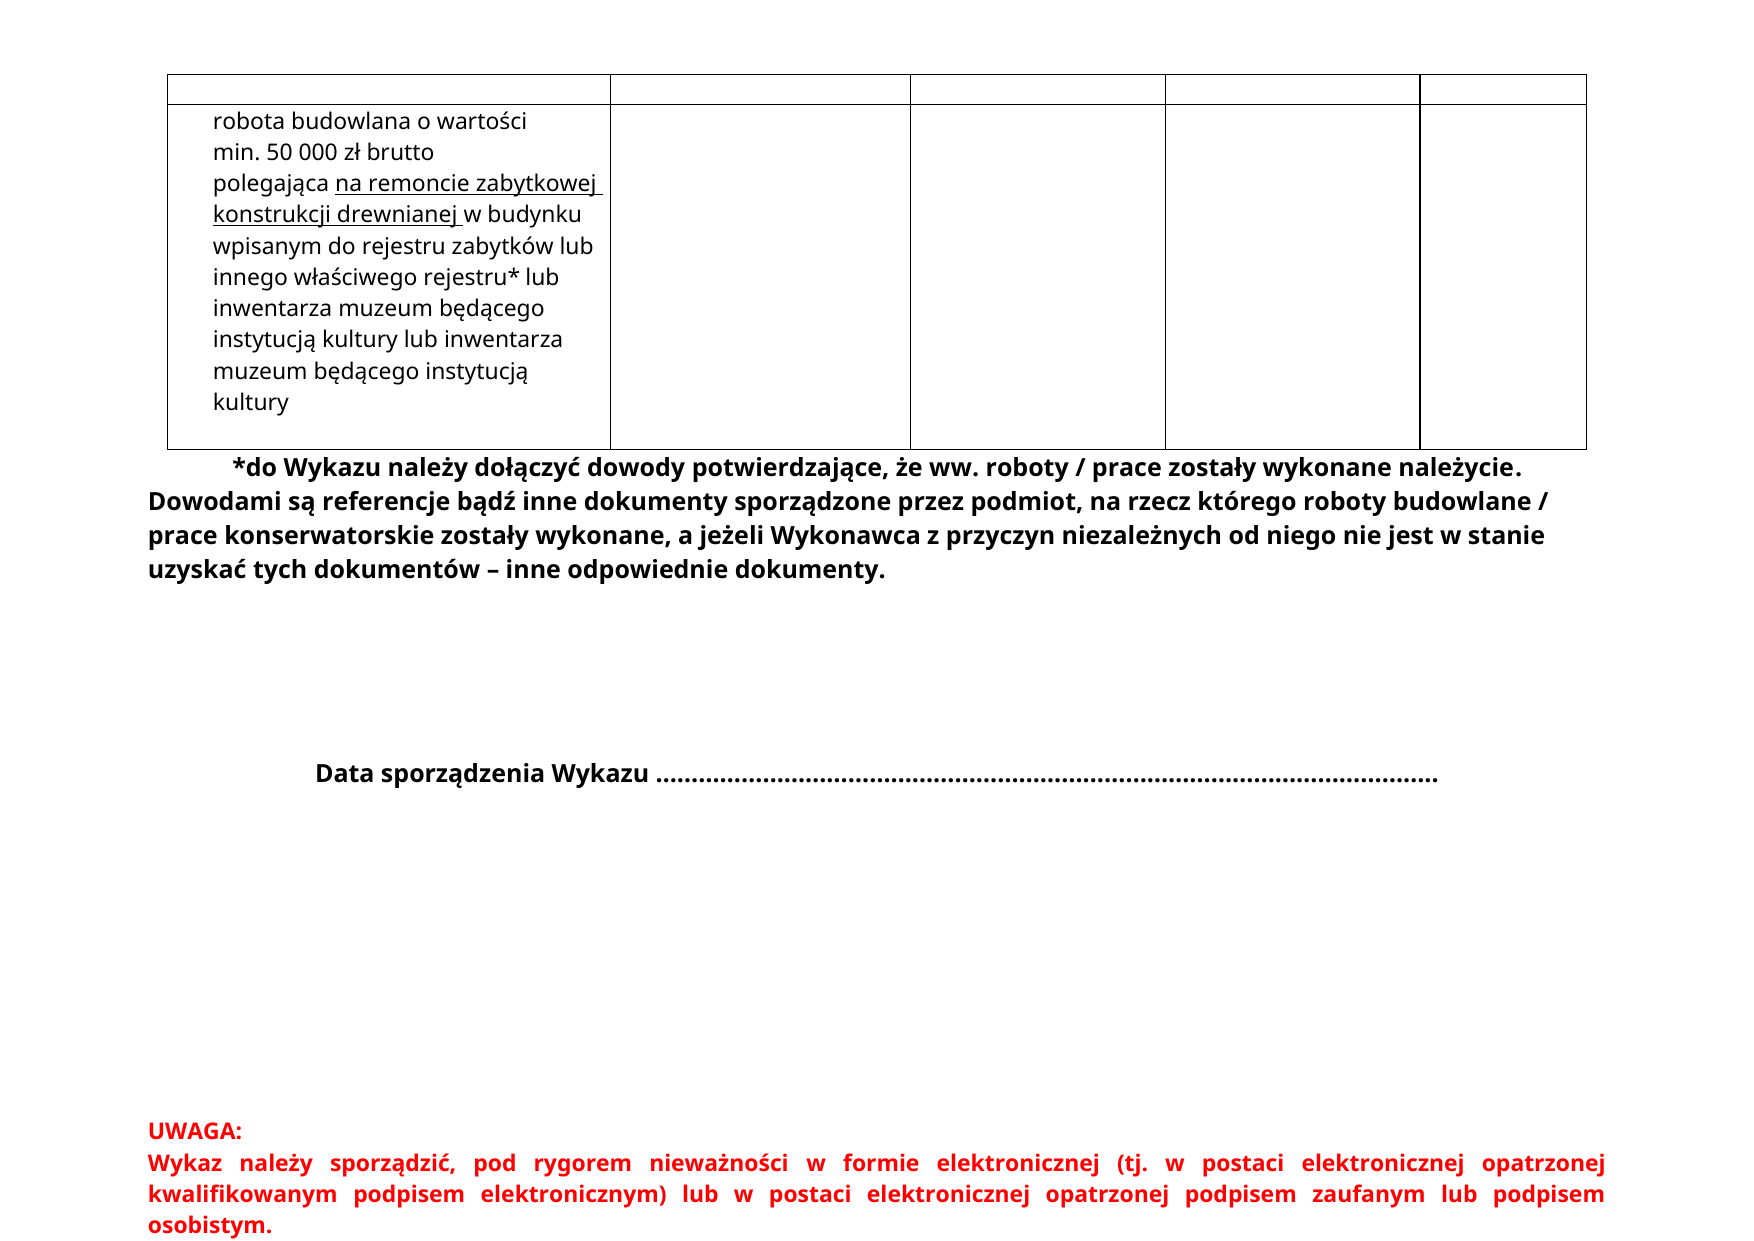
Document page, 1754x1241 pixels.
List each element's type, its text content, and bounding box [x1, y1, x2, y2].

table_cell [611, 75, 910, 104]
table_cell [611, 105, 910, 448]
table_cell [1421, 75, 1586, 104]
text *do Wykazu należy dołączyć dowody potwierdzające, że ww. roboty / prace zostały wykonane należycie. [148, 449, 1606, 483]
table_cell [1166, 105, 1419, 448]
text Data sporządzenia Wykazu ……………………………………………………………………………………………….. [148, 756, 1606, 790]
table_cell [911, 75, 1165, 104]
table_cell robota budowlana o wartości min. 50 000 zł brutto polegająca na remoncie zabytkowej konstrukcji drewnianej w budynku wpisanym do rejestru zabytków lub innego właściwego rejestru* lub inwentarza muzeum będącego instytucją kultury lub inwentarza muzeum będącego instytucją kultury [168, 105, 610, 448]
table_cell [1166, 75, 1419, 104]
text Dowodami są referencje bądź inne dokumenty sporządzone przez podmiot, na rzecz którego roboty budowlane / prace konserwatorskie zostały wykonane, a jeżeli Wykonawca z przyczyn niezależnych od niego nie jest w stanie uzyskać tych dokumentów – inne odpowiednie dokumenty. [148, 483, 1606, 586]
table_cell [911, 105, 1165, 448]
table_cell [168, 75, 610, 104]
table_cell [1421, 105, 1586, 448]
